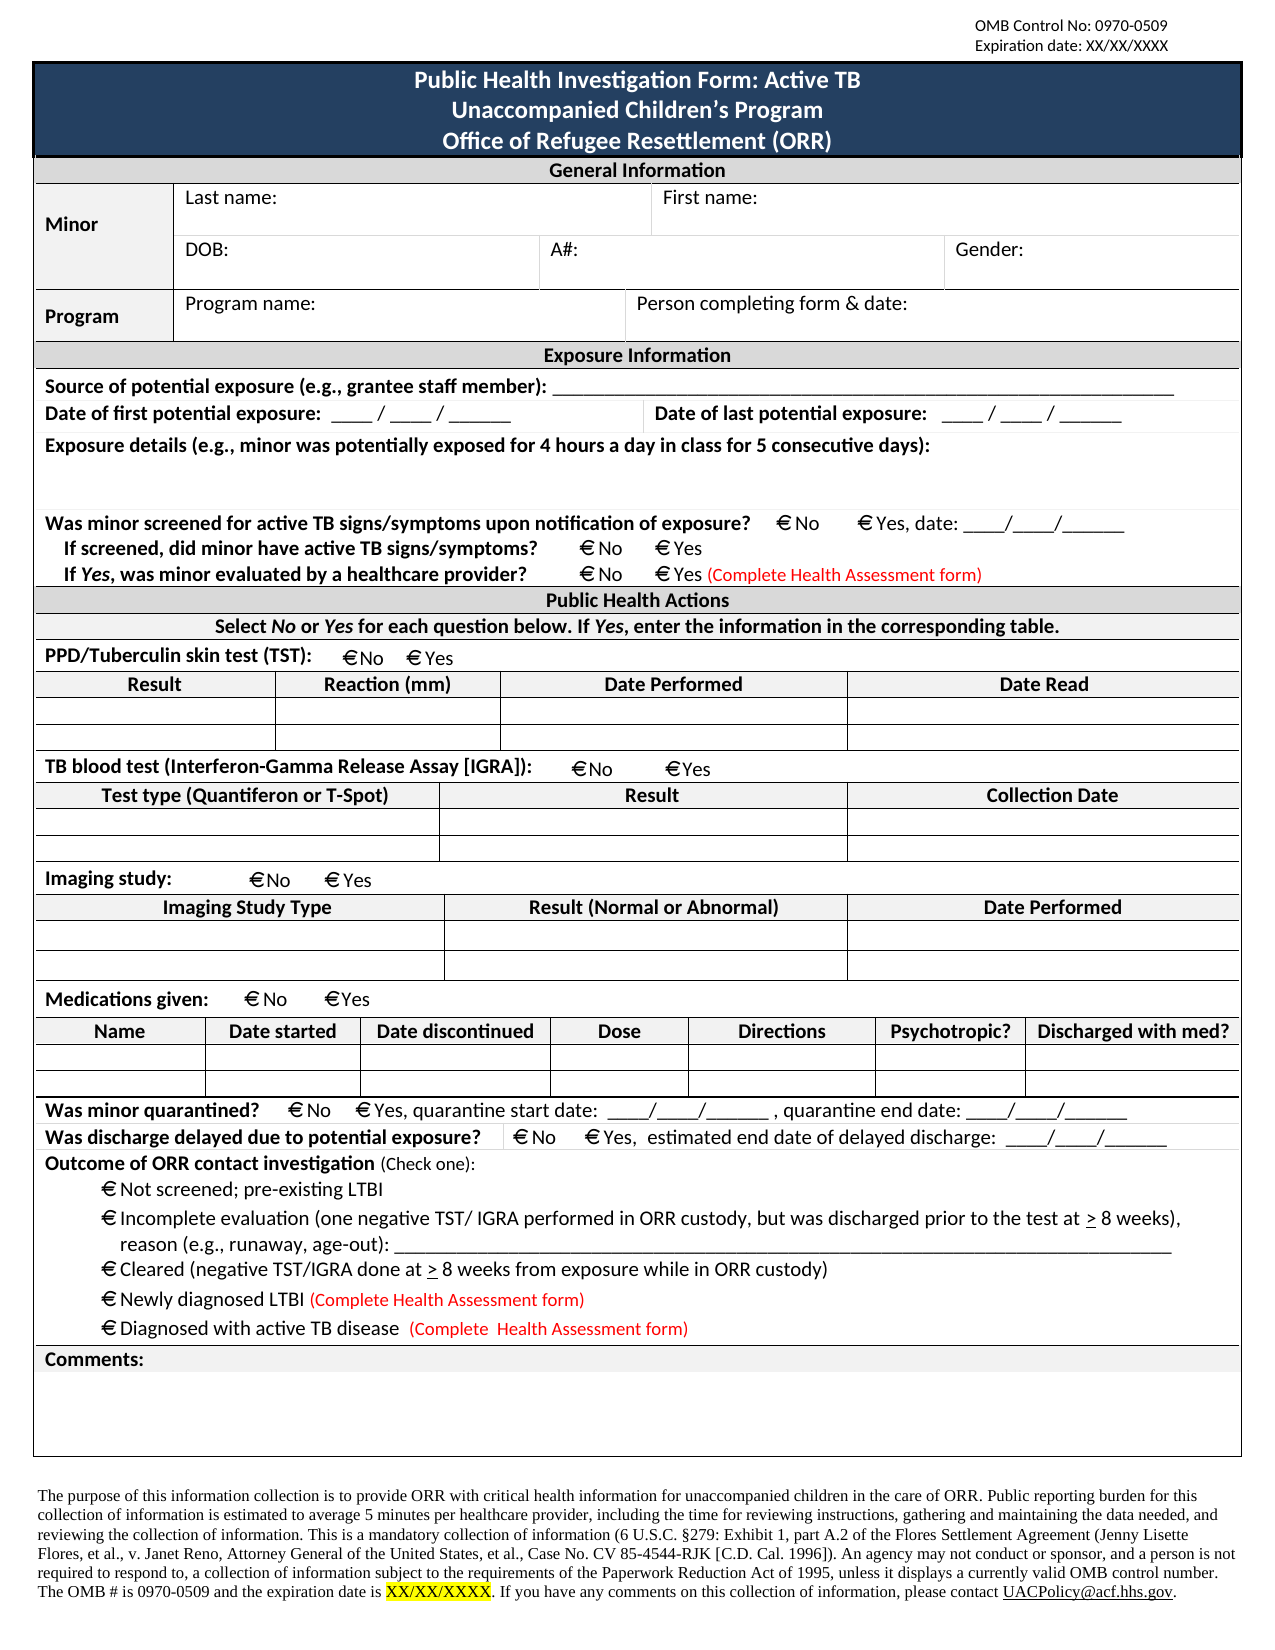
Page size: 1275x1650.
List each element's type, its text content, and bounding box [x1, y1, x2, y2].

table_cell [206, 1071, 360, 1096]
table_cell General Information [34, 155, 1241, 183]
table_cell Test type (Quantiferon or T-Spot) [34, 782, 439, 808]
table_cell [361, 1071, 550, 1096]
table_cell [440, 809, 847, 834]
table_cell [848, 835, 1241, 861]
table_cell [34, 835, 439, 861]
table_cell [848, 808, 1241, 834]
table_cell Result (Normal or Abnormal) [445, 895, 847, 920]
table_cell Program name: [174, 290, 625, 341]
table_cell Was minor screened for active TB signs/symptoms upon notification of exposure? [34, 509, 766, 535]
table_cell No [279, 1098, 344, 1123]
table_cell No [569, 561, 644, 586]
table_cell Cleared (negative TST/IGRA done at > 8 weeks from exposure while in ORR custody) [34, 1256, 1241, 1286]
table_cell No [229, 981, 304, 1017]
table_cell [206, 1045, 360, 1070]
table_cell Collection Date [848, 782, 1241, 808]
table_cell [501, 698, 847, 723]
table_cell [876, 1045, 1025, 1070]
table_cell Result [440, 783, 847, 808]
table_cell Not screened; pre-existing LTBI [34, 1176, 1241, 1205]
table_cell Imaging Study Type [34, 894, 444, 920]
table_cell Last name: [174, 184, 651, 235]
table_cell Yes [304, 980, 1241, 1017]
table_cell Psychotropic? [876, 1018, 1025, 1043]
table_cell [1026, 1070, 1241, 1096]
table_cell Date Performed [848, 894, 1241, 920]
table_cell Yes, date: ____/____/______ [847, 509, 1241, 535]
table_cell [276, 698, 500, 723]
table_cell Diagnosed with active TB disease (Complete Health Assessment form) [34, 1316, 1241, 1345]
table_cell [848, 724, 1241, 750]
table_cell [1026, 1044, 1241, 1070]
table_cell [848, 697, 1241, 723]
table_cell Source of potential exposure (e.g., grantee staff member): ____________________________________________________________ [34, 368, 1241, 399]
table_cell Yes [645, 535, 1241, 561]
table_cell First name: [652, 183, 1241, 235]
table_cell [501, 725, 847, 750]
table_cell [34, 920, 444, 950]
table_cell Exposure Information [34, 341, 1241, 368]
table_cell [689, 1045, 875, 1070]
table_cell Date discontinued [361, 1018, 550, 1043]
table_cell A#: [540, 236, 944, 289]
table_cell Date of first potential exposure: ____ / ____ / ______ [34, 400, 643, 432]
table_cell [34, 697, 275, 723]
table_cell Gender: [945, 235, 1241, 289]
table_cell Discharged with med? [1026, 1017, 1241, 1043]
table_cell Directions [689, 1018, 875, 1043]
table_cell Date Read [848, 671, 1241, 697]
table_cell [276, 725, 500, 750]
table_cell [689, 1071, 875, 1096]
table_cell Exposure details (e.g., minor was potentially exposed for 4 hours a day in class for 5 consecutive days): [34, 432, 1241, 509]
table_cell Outcome of ORR contact investigation (Check one): [34, 1149, 1241, 1176]
table_cell Date Performed [501, 672, 847, 697]
table_cell [440, 836, 847, 861]
table_cell Yes [304, 861, 1241, 893]
table_cell No [229, 862, 304, 893]
table_cell TB blood test (Interferon-Gamma Release Assay [IGRA]): [34, 750, 551, 782]
table_cell [34, 950, 444, 980]
table_cell Imaging study: [34, 861, 229, 893]
table_cell [445, 921, 847, 950]
table_cell Was discharge delayed due to potential exposure? [34, 1123, 503, 1149]
table_cell Person completing form & date: [626, 289, 1241, 341]
table_cell No [331, 640, 397, 671]
table_cell [34, 724, 275, 750]
table_cell If Yes, was minor evaluated by a healthcare provider? [34, 561, 569, 586]
table_cell [34, 1372, 1241, 1456]
table_cell No [504, 1124, 578, 1149]
table_cell Yes (Complete Health Assessment form) [645, 561, 1241, 586]
table_cell Yes, quarantine start date: ____/____/______ , quarantine end date: ____/____/______ [344, 1096, 1241, 1123]
table_cell Yes [397, 639, 1241, 671]
table_cell [34, 1070, 205, 1096]
table_cell PPD/Tuberculin skin test (TST): [34, 639, 331, 671]
table_cell Yes [645, 750, 1241, 782]
table_cell Result [34, 671, 275, 697]
table_cell [876, 1071, 1025, 1096]
table_cell DOB: [174, 236, 539, 289]
table_cell Newly diagnosed LTBI (Complete Health Assessment form) [34, 1286, 1241, 1316]
table_cell Name [34, 1017, 205, 1043]
table_cell No [766, 510, 847, 535]
table_cell If screened, did minor have active TB signs/symptoms? [34, 535, 569, 561]
table_cell Dose [551, 1018, 688, 1043]
text The purpose of this information collection is to provide ORR with critical health information for unaccompanied children in the care of ORR. Public reporting burden for this collection of information is estimated to average 5 minutes per healthcare provider, including the time for reviewing instructions, gathering and maintaining the data needed, and reviewing the collection of information. This is a mandatory collection of information (6 U.S.C. §279: Exhibit 1, part A.2 of the Flores Settlement Agreement (Jenny Lisette Flores, et al., v. Janet Reno, Attorney General of the United States, et al., Case No. CV 85-4544-RJK [C.D. Cal. 1996]). An agency may not conduct or sponsor, and a person is not required to respond to, a collection of information subject to the requirements of the Paperwork Reduction Act of 1995, unless it displays a currently valid OMB control number. The OMB # is 0970-0509 and the expiration date is XX/XX/XXXX. If you have any comments on this collection of information, please contact UACPolicy@acf.hhs.gov. [37, 1486, 1237, 1601]
table_cell [848, 950, 1241, 980]
table_cell Yes, estimated end date of delayed discharge: ____/____/______ [579, 1123, 1241, 1149]
table_cell Date started [206, 1018, 360, 1043]
table_cell [34, 1044, 205, 1070]
table_cell [445, 951, 847, 980]
table_cell Was minor quarantined? [34, 1096, 278, 1123]
table_cell No [569, 535, 644, 561]
table_cell Medications given: [34, 980, 229, 1017]
table_cell Date of last potential exposure: ____ / ____ / ______ [644, 400, 1241, 432]
table_cell [848, 920, 1241, 950]
table_cell Public Health Actions [34, 586, 1241, 613]
table_cell [551, 1045, 688, 1070]
table_cell [34, 808, 439, 834]
table_cell Minor [34, 183, 173, 289]
table_cell No [551, 751, 644, 782]
table_header Public Health Investigation Form: Active TB Unaccompanied Children’s Program Office of Refugee Resettlement (ORR) [35, 64, 1240, 155]
table_cell Reaction (mm) [276, 672, 500, 697]
table_cell Program [34, 289, 173, 341]
table_cell Select No or Yes for each question below. If Yes, enter the information in the corresponding table. [34, 613, 1241, 639]
table_cell Incomplete evaluation (one negative TST/ IGRA performed in ORR custody, but was discharged prior to the test at > 8 weeks), reason (e.g., runaway, age-out): ___________________________________________________________________________ [34, 1205, 1241, 1256]
table_cell [551, 1071, 688, 1096]
table_cell Comments: [34, 1345, 1241, 1372]
table_cell [361, 1045, 550, 1070]
